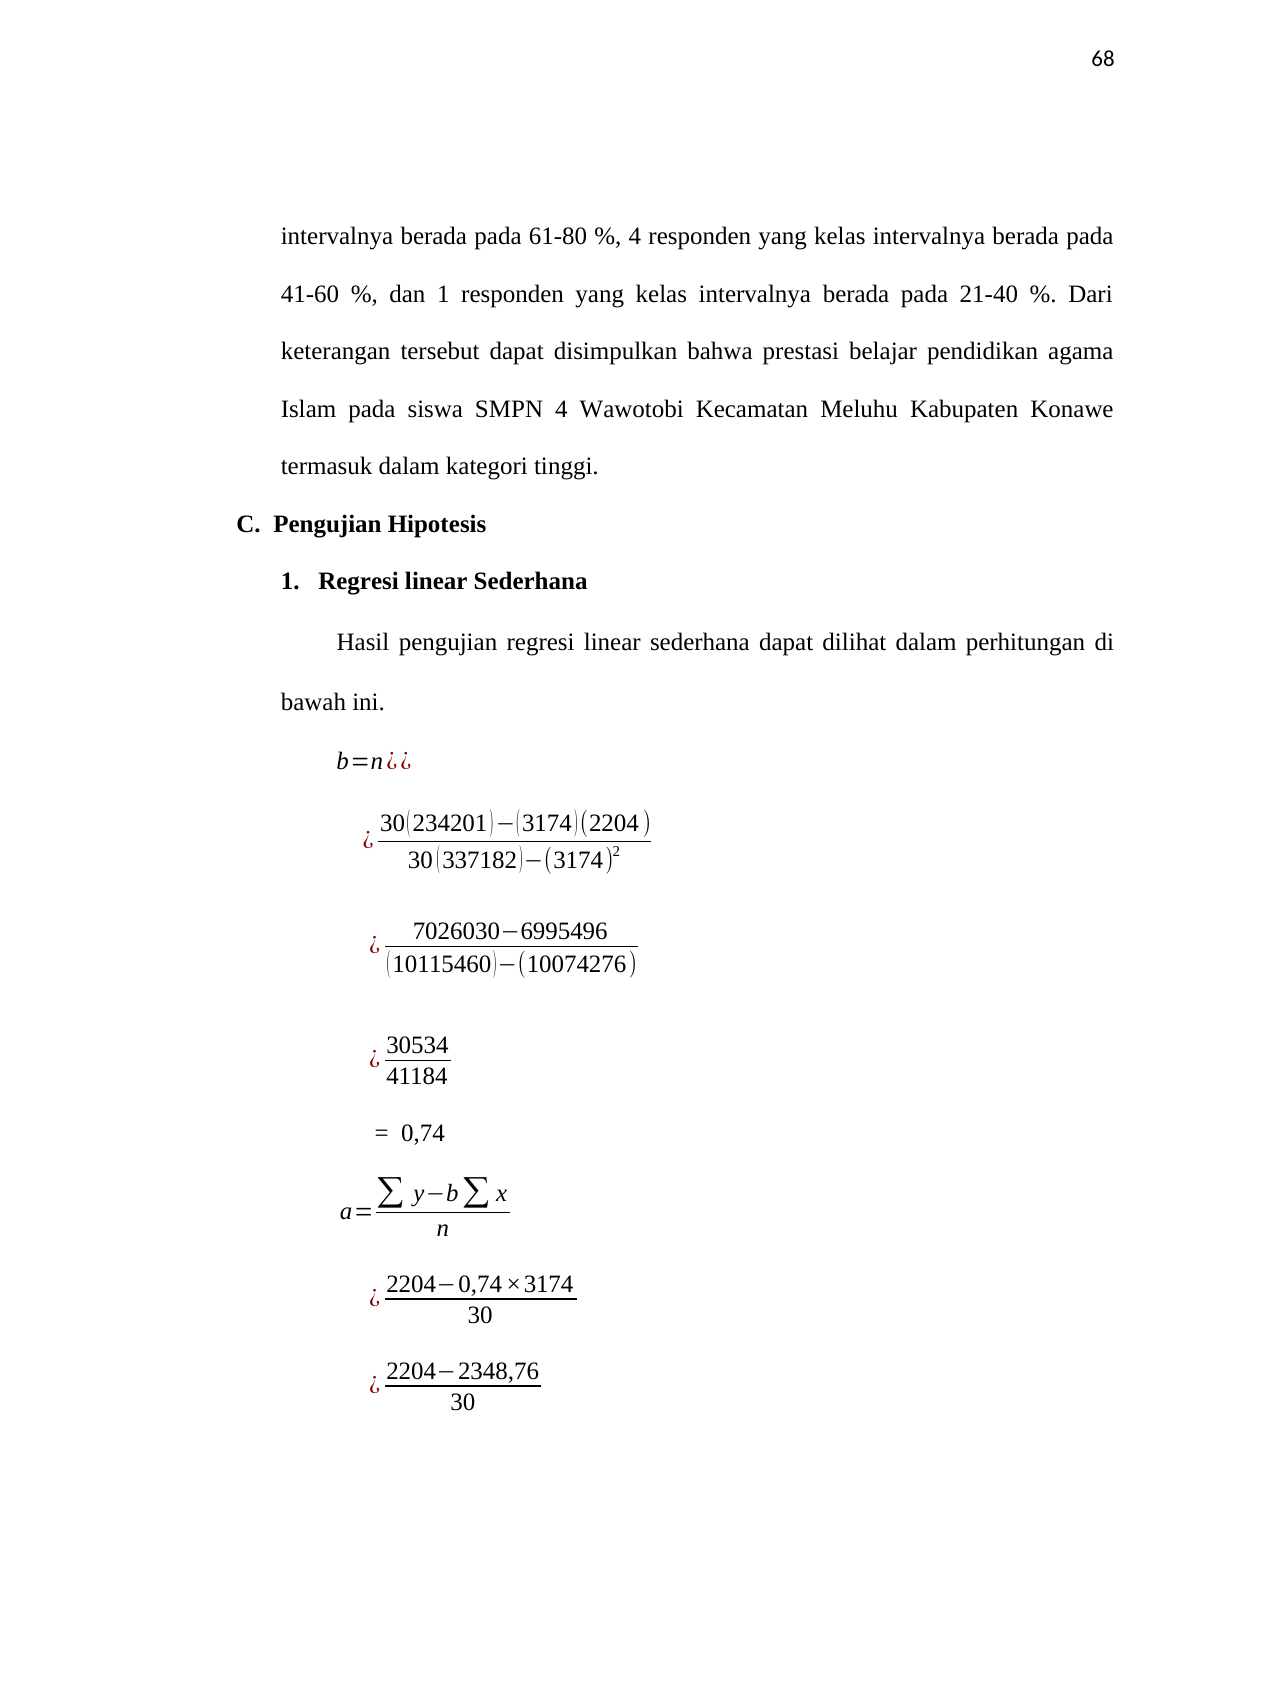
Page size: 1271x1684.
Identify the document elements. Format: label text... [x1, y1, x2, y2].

text Hasil pengujian regresi linear sederhana dapat dilihat dalam perhitungan di bawah ini. [281, 627, 1114, 716]
list Regresi linear Sederhana [281, 566, 1114, 595]
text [236, 221, 1114, 480]
list = 0,74 [318, 1118, 1114, 1147]
text C. Pengujian Hipotesis [236, 509, 1114, 538]
